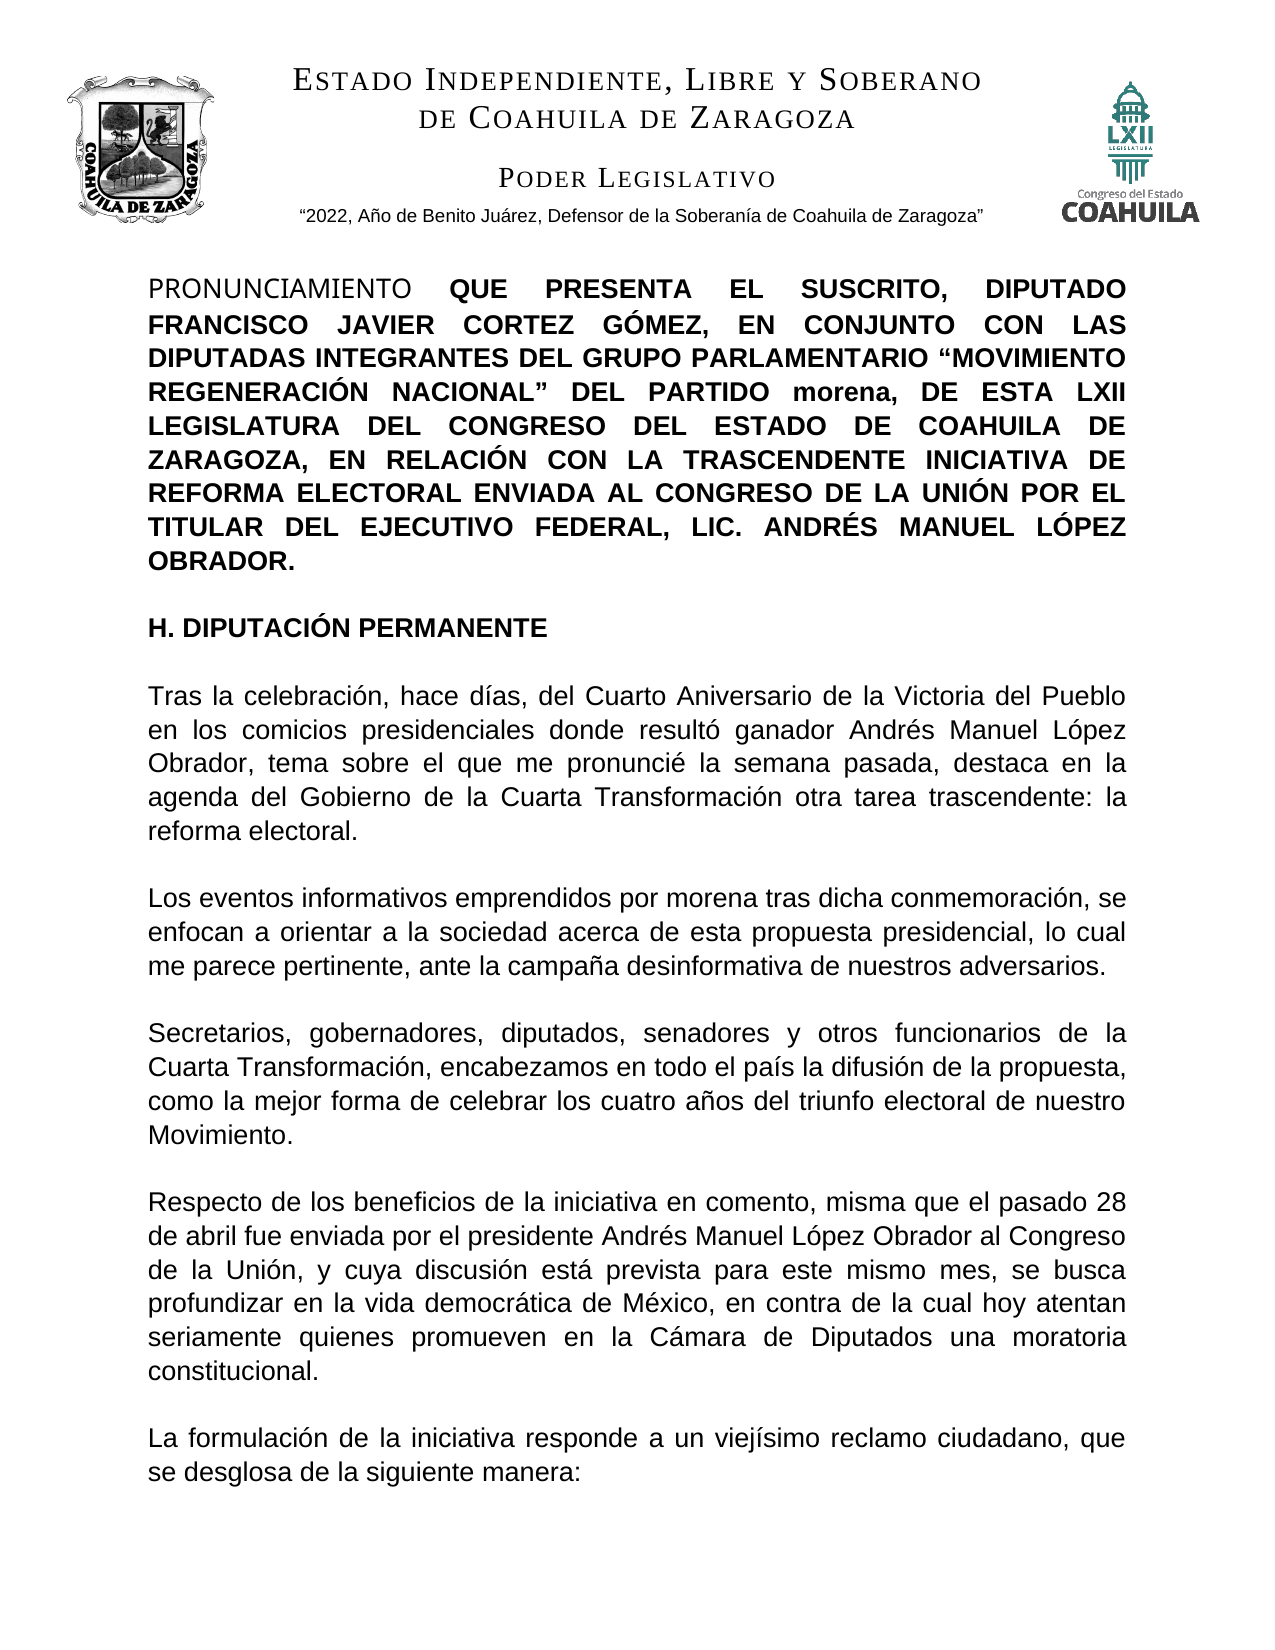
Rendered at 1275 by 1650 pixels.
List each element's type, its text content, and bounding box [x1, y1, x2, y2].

text H. DIPUTACIÓN PERMANENTE [148, 612, 1127, 644]
text PRONUNCIAMIENTO QUE PRESENTA EL SUSCRITO, DIPUTADO FRANCISCO JAVIER CORTEZ GÓMEZ, EN CONJUNTO CON LAS DIPUTADAS INTEGRANTES DEL GRUPO PARLAMENTARIO “MOVIMIENTO REGENERACIÓN NACIONAL” DEL PARTIDO morena, DE ESTA LXII LEGISLATURA DEL CONGRESO DEL ESTADO DE COAHUILA DE ZARAGOZA, EN RELACIÓN CON LA TRASCENDENTE INICIATIVA DE REFORMA ELECTORAL ENVIADA AL CONGRESO DE LA UNIÓN POR EL TITULAR DEL EJECUTIVO FEDERAL, LIC. ANDRÉS MANUEL LÓPEZ OBRADOR. [148, 269, 1127, 576]
picture [66, 76, 215, 223]
text Secretarios, gobernadores, diputados, senadores y otros funcionarios de la Cuarta Transformación, encabezamos en todo el país la difusión de la propuesta, como la mejor forma de celebrar los cuatro años del triunfo electoral de nuestro Movimiento. [148, 1017, 1127, 1150]
text Los eventos informativos emprendidos por morena tras dicha conmemoración, se enfocan a orientar a la sociedad acerca de esta propuesta presidencial, lo cual me parece pertinente, ante la campaña desinformativa de nuestros adversarios. [148, 882, 1127, 981]
text La formulación de la iniciativa responde a un viejísimo reclamo ciudadano, que se desglosa de la siguiente manera: [148, 1422, 1127, 1487]
text Respecto de los beneficios de la iniciativa en comento, misma que el pasado 28 de abril fue enviada por el presidente Andrés Manuel López Obrador al Congreso de la Unión, y cuya discusión está prevista para este mismo mes, se busca profundizar en la vida democrática de México, en contra de la cual hoy atentan seriamente quienes promueven en la Cámara de Diputados una moratoria constitucional. [148, 1186, 1127, 1386]
picture [1052, 66, 1212, 234]
text Tras la celebración, hace días, del Cuarto Aniversario de la Victoria del Pueblo en los comicios presidenciales donde resultó ganador Andrés Manuel López Obrador, tema sobre el que me pronuncié la semana pasada, destaca en la agenda del Gobierno de la Cuarta Transformación otra tarea trascendente: la reforma electoral. [148, 680, 1127, 846]
